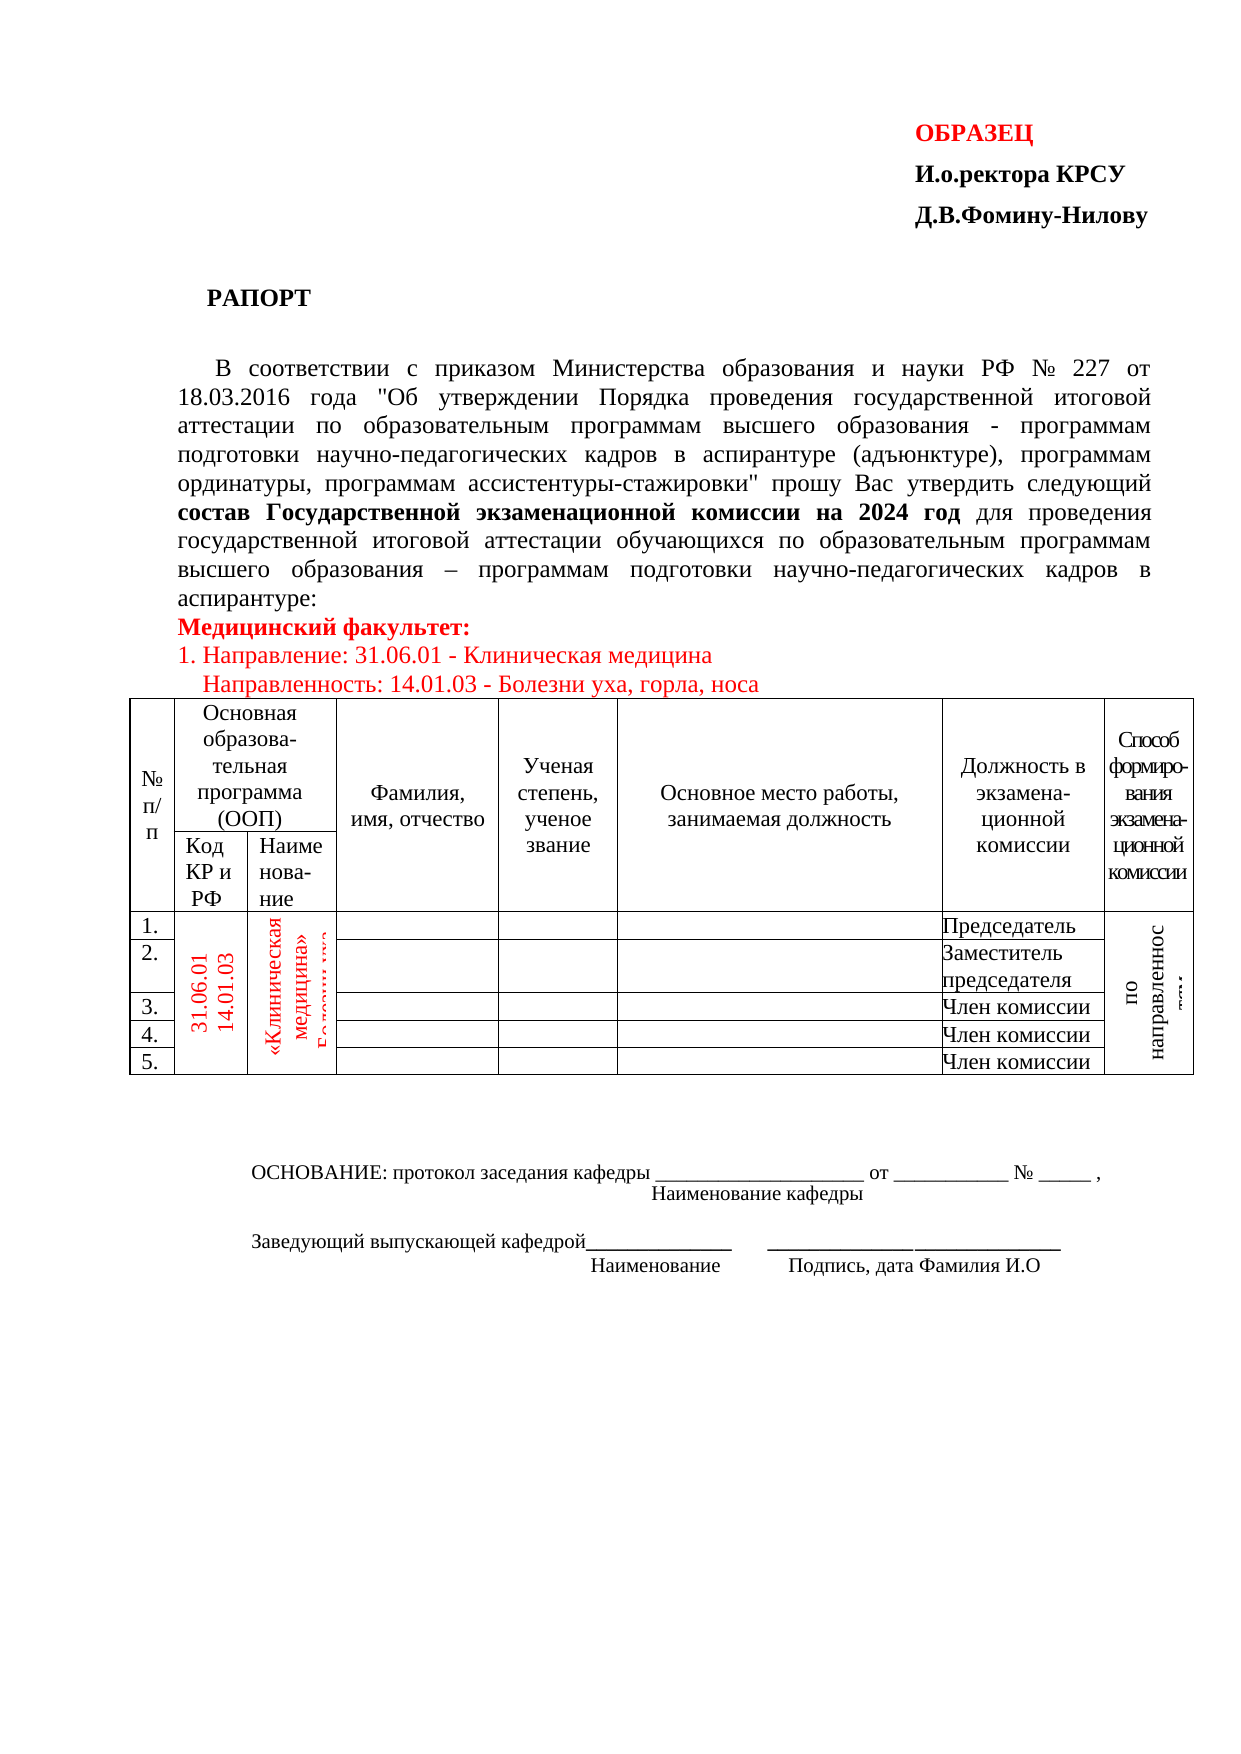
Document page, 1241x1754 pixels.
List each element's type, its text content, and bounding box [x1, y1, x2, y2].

table_cell Член комиссии [943, 1021, 1104, 1047]
table_cell [618, 1048, 942, 1074]
text РАПОРТ [207, 283, 1152, 312]
text ОСНОВАНИЕ: протокол заседания кафедры ____________________ от ___________ № _____ , [251, 1160, 1152, 1184]
table_cell 2. [131, 940, 174, 992]
table_cell 3. [131, 993, 174, 1019]
table_cell [337, 1021, 498, 1047]
table_header Основное место работы, занимаемая должность [618, 699, 942, 911]
table_cell «Клиническая медицина» Болезни уха, горла, носа [248, 912, 336, 1074]
table_cell [337, 993, 498, 1019]
text Д.В.Фомину-Нилову [915, 201, 1152, 229]
text Медицинский факультет: [177, 612, 1152, 641]
table_cell [337, 1048, 498, 1074]
text ОБРАЗЕЦ [915, 118, 1152, 147]
text И.о.ректора КРСУ [915, 159, 1152, 188]
table_header Способ формиро-вания экзамена-ционной комиссии [1105, 699, 1193, 911]
table_cell Член комиссии [943, 1048, 1104, 1074]
table_header Должность в экзамена-ционной комиссии [943, 699, 1104, 911]
table_cell [618, 1021, 942, 1047]
table_cell [499, 993, 617, 1019]
text Заведующий выпускающей кафедрой______________ ______________ ______________ [251, 1229, 1152, 1253]
table_cell [618, 940, 942, 992]
table_cell Наименова-ние [248, 832, 336, 911]
text 1. Направление: 31.06.01 - Клиническая медицина [177, 641, 1152, 669]
table_cell 5. [131, 1048, 174, 1074]
table_header Фамилия, имя, отчество [337, 699, 498, 911]
table_cell [337, 912, 498, 938]
table_cell [618, 912, 942, 938]
table_cell [499, 1021, 617, 1047]
table_cell [499, 1048, 617, 1074]
text В соответствии с приказом Министерства образования и науки РФ № 227 от 18.03.2016 года "Об утверждении Порядка проведения государственной итоговой аттестации по образовательным программам высшего образования - программам подготовки научно-педагогических кадров в аспирантуре (адъюнктуре), программам ординатуры, программам ассистентуры-стажировки" прошу Вас утвердить следующий состав Государственной экзаменационной комиссии на 2024 год для проведения государственной итоговой аттестации обучающихся по образовательным программам высшего образования – программам подготовки научно-педагогических кадров в аспирантуре: [177, 353, 1152, 612]
text Наименование Подпись, дата Фамилия И.О [177, 1253, 1152, 1277]
table_header Ученая степень, ученое звание [499, 699, 617, 911]
table_cell [499, 940, 617, 992]
table_cell [618, 993, 942, 1019]
table_header Основная образова-тельная программа (ООП) [175, 699, 336, 831]
table_cell [337, 940, 498, 992]
table_cell Код КР и РФ [175, 832, 247, 911]
table_cell Председатель [943, 912, 1104, 938]
table_cell Заместитель председателя [943, 940, 1104, 992]
table_cell Член комиссии [943, 993, 1104, 1019]
table_header №п/п [131, 699, 174, 911]
text Направленность: 14.01.03 - Болезни уха, горла, носа [177, 669, 1152, 698]
table_cell 4. [131, 1021, 174, 1047]
text Наименование кафедры [546, 1184, 1152, 1205]
table_cell [499, 912, 617, 938]
table_cell 1. [131, 912, 174, 938]
table_cell 31.06.01 14.01.03 [175, 912, 247, 1074]
table_cell по направленностям подготовки [1105, 912, 1193, 1074]
